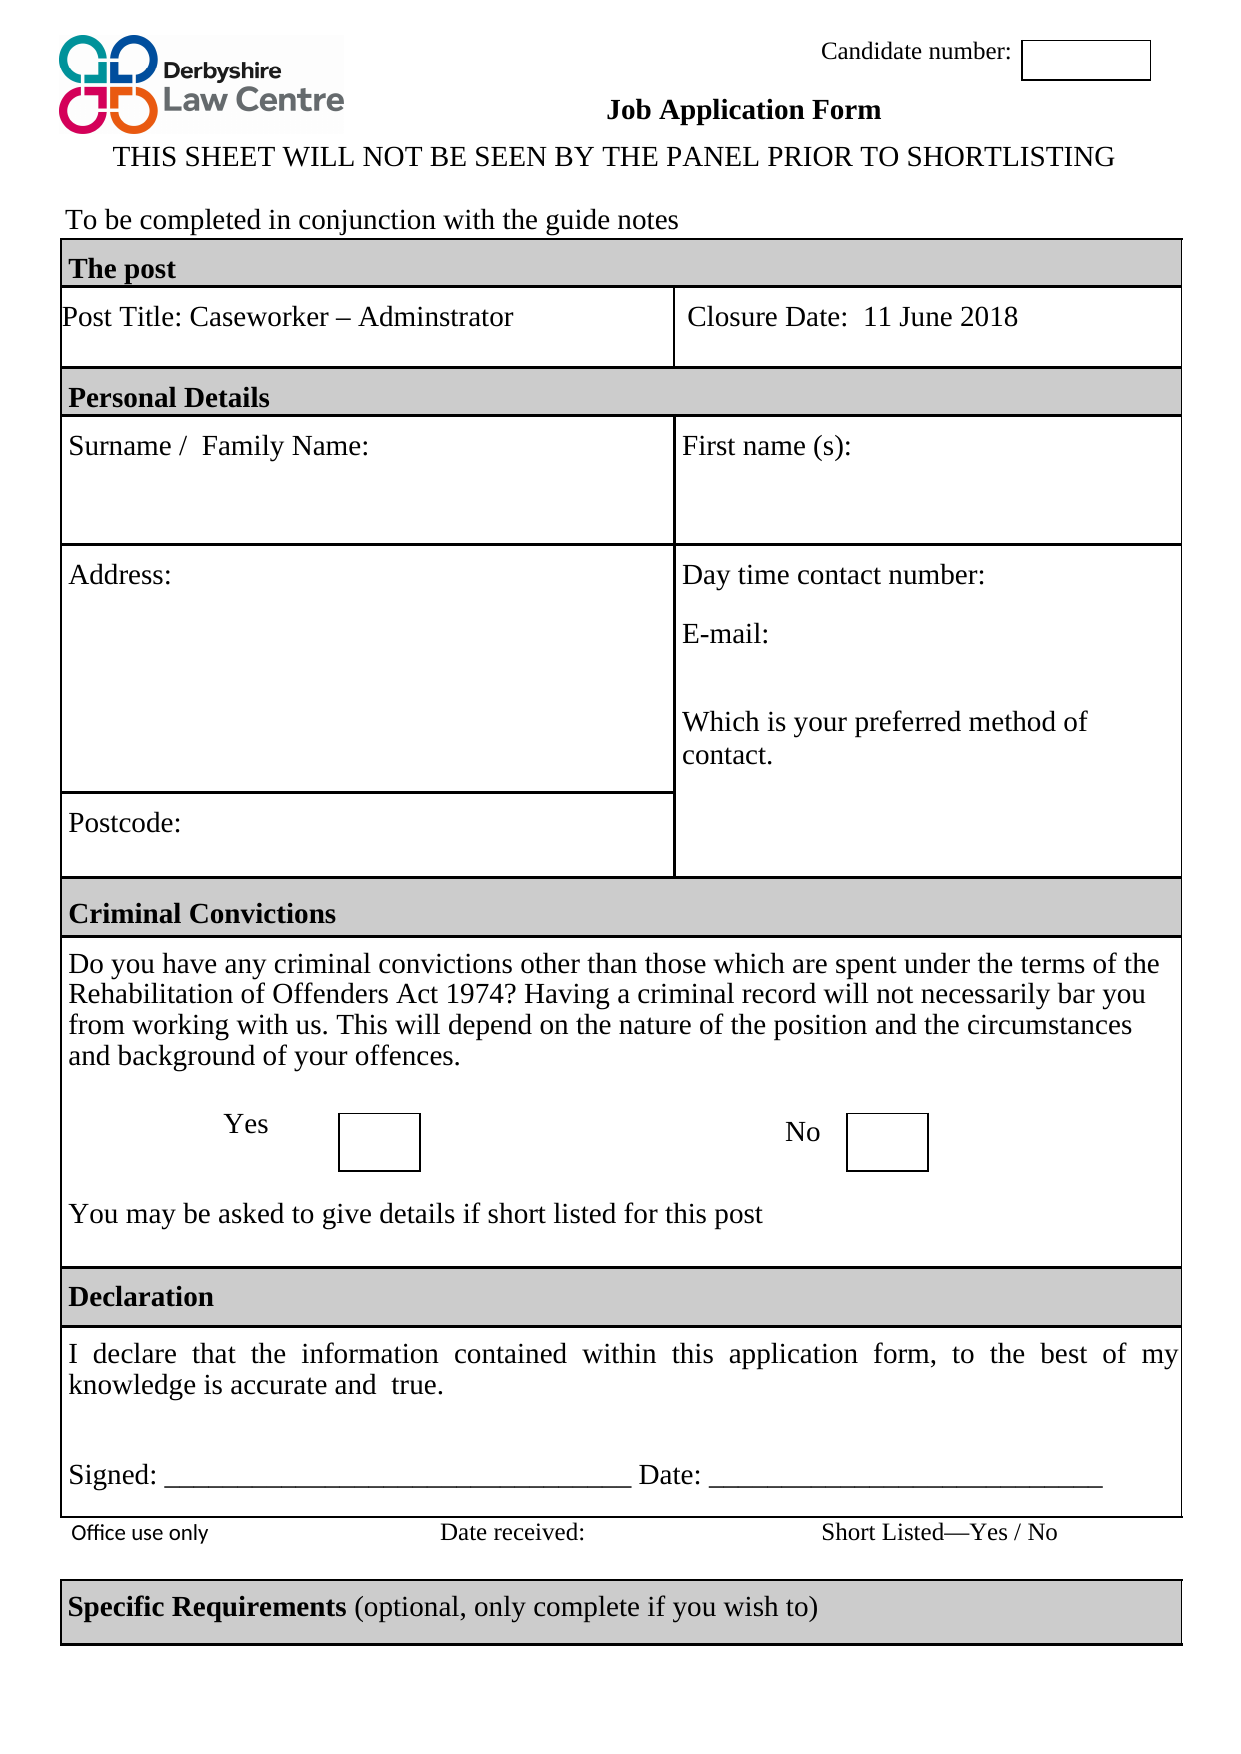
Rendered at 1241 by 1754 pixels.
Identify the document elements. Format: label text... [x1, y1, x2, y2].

table_header Specific Requirements (optional, only complete if you wish to) [62, 1581, 1181, 1643]
table_header [1023, 41, 1150, 79]
table_cell Postcode: [62, 794, 673, 876]
text Office use only Date received: Short Listed—Yes / No [65, 1518, 1116, 1547]
text THIS SHEET WILL NOT BE SEEN BY THE PANEL PRIOR TO SHORTLISTING [65, 139, 1116, 173]
table_cell Closure Date: 11 June 2018 [675, 288, 1181, 366]
table_cell Surname / Family Name: [62, 417, 673, 543]
table_cell Declaration [62, 1269, 1181, 1325]
table_cell First name (s): [676, 417, 1181, 543]
text Candidate number: [344, 36, 1012, 65]
table_header The post [62, 240, 1181, 285]
picture [59, 35, 344, 134]
table_cell Do you have any criminal convictions other than those which are spent under the terms of the Rehabilitation of Offenders Act 1974? Having a criminal record will not necessarily bar you from working with us. This will depend on the nature of the position and the circumstances and background of your offences. Yes You may be asked to give details if short listed for this post [62, 938, 1181, 1266]
table_cell Personal Details [62, 369, 1181, 414]
table_cell Post Title: Caseworker – Adminstrator [62, 288, 673, 366]
table_cell Day time contact number: E-mail: Which is your preferred method of contact. [676, 546, 1181, 876]
text To be completed in conjunction with the guide notes [65, 202, 1116, 236]
table_cell Address: [62, 546, 673, 791]
table_cell Criminal Convictions [62, 879, 1181, 935]
text Job Application Form [372, 92, 1116, 126]
table_cell I declare that the information contained within this application form, to the best of my knowledge is accurate and true. Signed: ________________________________ Date: ___________________________ [62, 1328, 1181, 1516]
